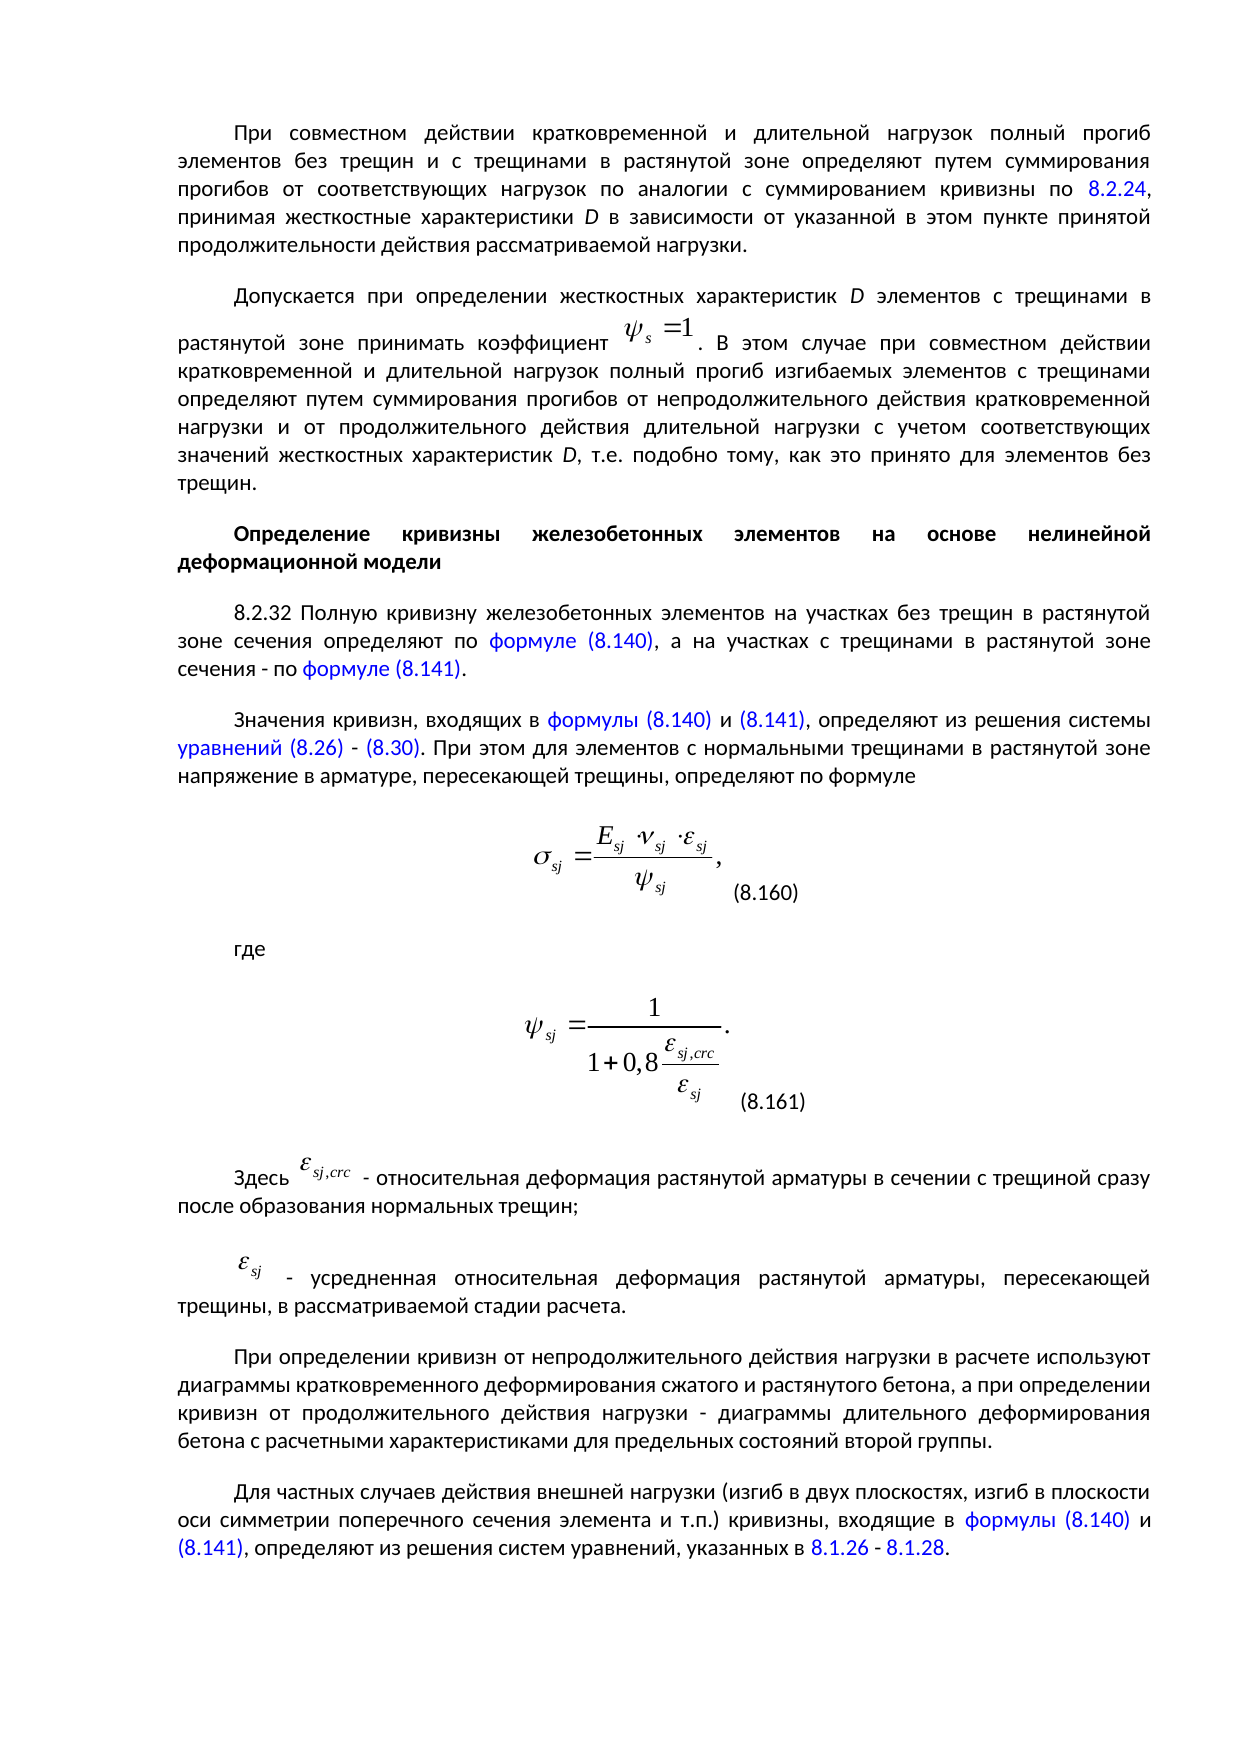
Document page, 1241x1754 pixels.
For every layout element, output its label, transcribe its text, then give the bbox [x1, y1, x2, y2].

text При определении кривизн от непродолжительного действия нагрузки в расчете используют диаграммы кратковременного деформирования сжатого и растянутого бетона, а при определении кривизн от продолжительного действия нагрузки - диаграммы длительного деформирования бетона с расчетными характеристиками для предельных состояний второй группы. [177, 1342, 1152, 1454]
text При совместном действии кратковременной и длительной нагрузок полный прогиб элементов без трещин и с трещинами в растянутой зоне определяют путем суммирования прогибов от соответствующих нагрузок по аналогии с суммированием кривизны по 8.2.24, принимая жесткостные характеристики D в зависимости от указанной в этом пункте принятой продолжительности действия рассматриваемой нагрузки. [177, 118, 1152, 258]
text Допускается при определении жесткостных характеристик D элементов с трещинами в растянутой зоне принимать коэффициент . В этом случае при совместном действии кратковременной и длительной нагрузок полный прогиб изгибаемых элементов с трещинами определяют путем суммирования прогибов от непродолжительного действия кратковременной нагрузки и от продолжительного действия длительной нагрузки с учетом соответствующих значений жесткостных характеристик D, т.е. подобно тому, как это принято для элементов без трещин. [177, 281, 1152, 496]
text (8.161) [177, 990, 1152, 1115]
text Для частных случаев действия внешней нагрузки (изгиб в двух плоскостях, изгиб в плоскости оси симметрии поперечного сечения элемента и т.п.) кривизны, входящие в формулы (8.140) и (8.141), определяют из решения систем уравнений, указанных в 8.1.26 - 8.1.28. [177, 1477, 1152, 1561]
text Определение кривизны железобетонных элементов на основе нелинейной деформационной модели [177, 519, 1152, 575]
text Здесь - относительная деформация растянутой арматуры в сечении с трещиной сразу после образования нормальных трещин; [177, 1143, 1152, 1219]
text (8.160) [177, 817, 1152, 906]
text - усредненная относительная деформация растянутой арматуры, пересекающей трещины, в рассматриваемой стадии расчета. [177, 1242, 1152, 1319]
text где [177, 934, 1152, 962]
text Значения кривизн, входящих в формулы (8.140) и (8.141), определяют из решения системы уравнений (8.26) - (8.30). При этом для элементов с нормальными трещинами в растянутой зоне напряжение в арматуре, пересекающей трещины, определяют по формуле [177, 705, 1152, 789]
text 8.2.32 Полную кривизну железобетонных элементов на участках без трещин в растянутой зоне сечения определяют по формуле (8.140), а на участках с трещинами в растянутой зоне сечения - по формуле (8.141). [177, 598, 1152, 682]
